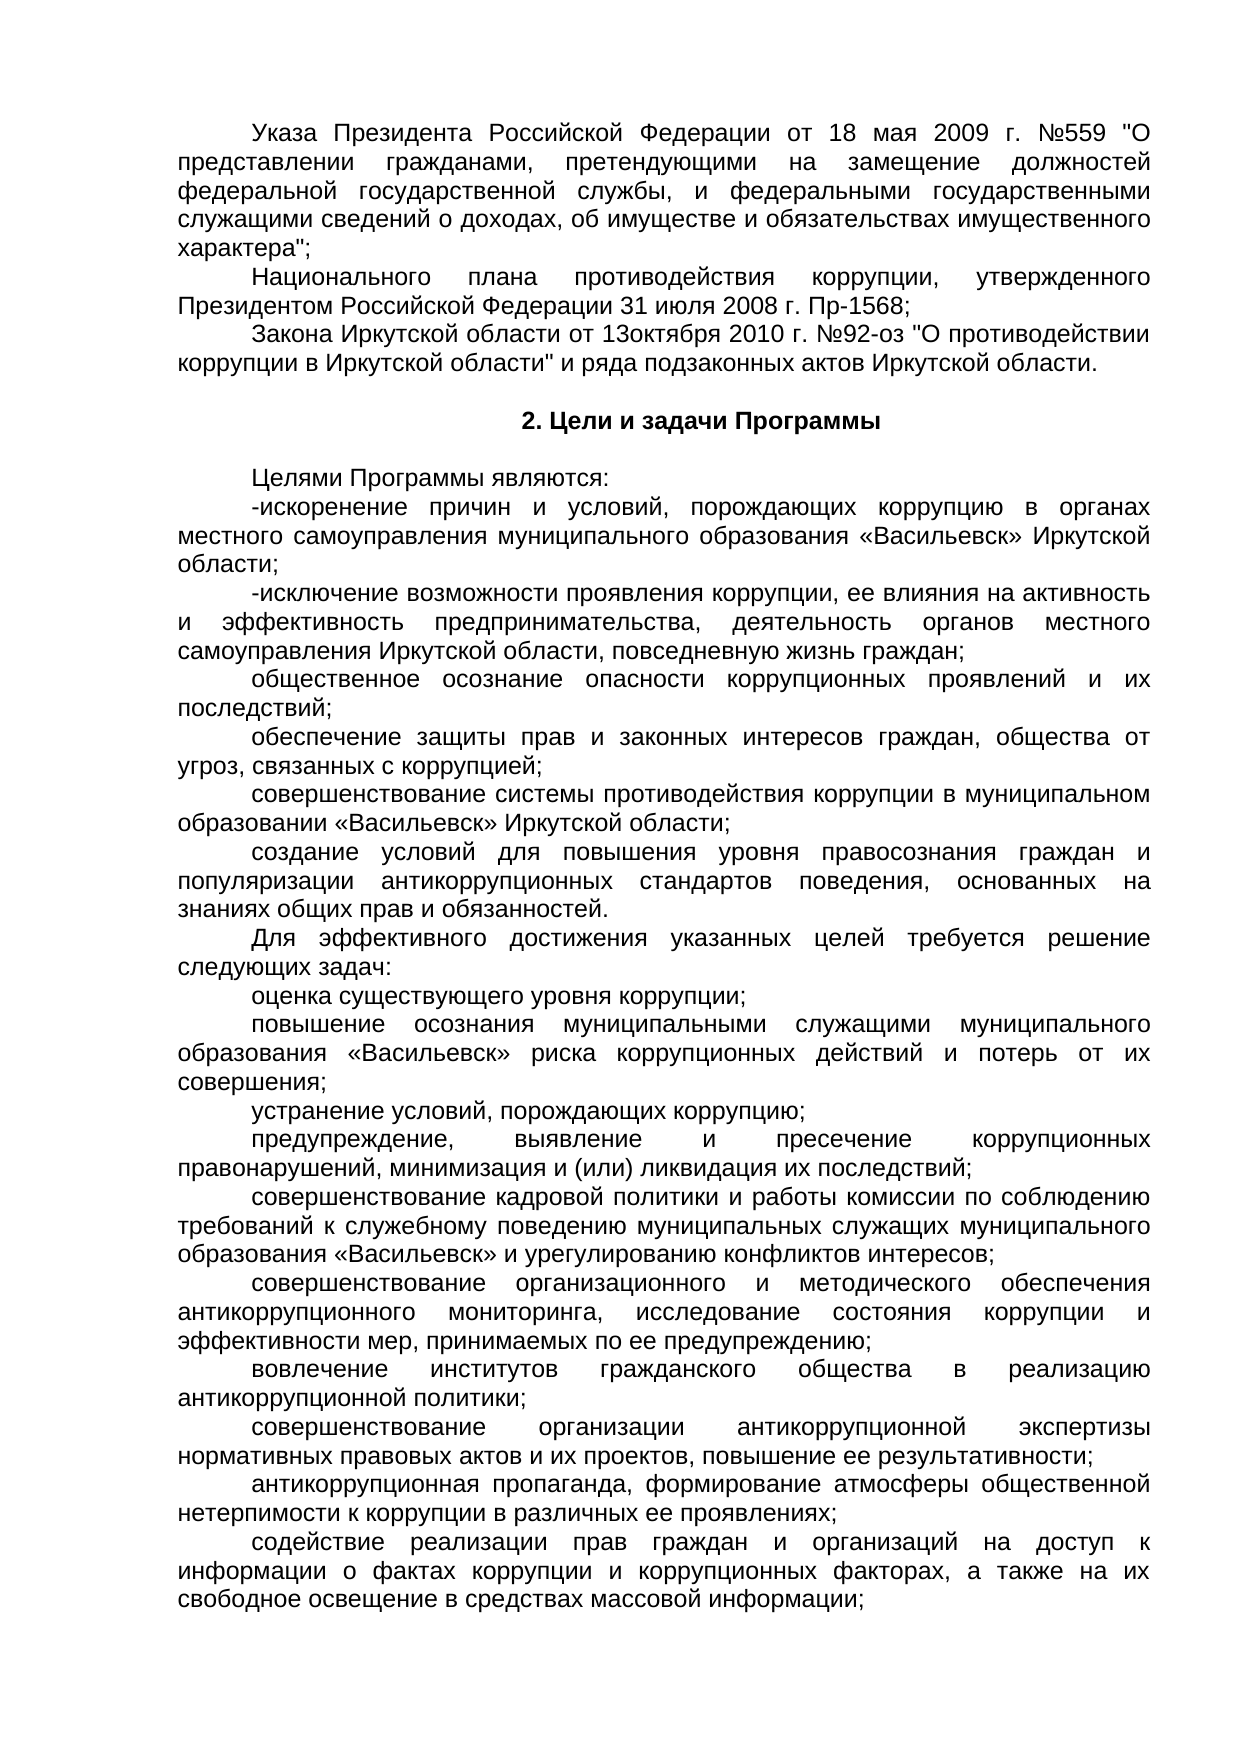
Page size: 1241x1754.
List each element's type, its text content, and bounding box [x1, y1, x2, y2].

text антикоррупционная пропаганда, формирование атмосферы общественной нетерпимости к коррупции в различных ее проявлениях; [177, 1469, 1152, 1527]
text Указа Президента Российской Федерации от 18 мая 2009 г. №559 "О представлении гражданами, претендующими на замещение должностей федеральной государственной службы, и федеральными государственными служащими сведений о доходах, об имуществе и обязательствах имущественного характера"; [177, 118, 1152, 262]
text оценка существующего уровня коррупции; [177, 981, 1152, 1009]
text -искоренение причин и условий, порождающих коррупцию в органах местного самоуправления муниципального образования «Васильевск» Иркутской области; [177, 492, 1152, 578]
text Закона Иркутской области от 13октября 2010 г. №92-оз "О противодействии коррупции в Иркутской области" и ряда подзаконных актов Иркутской области. [177, 319, 1152, 377]
text повышение осознания муниципальными служащими муниципального образования «Васильевск» риска коррупционных действий и потерь от их совершения; [177, 1009, 1152, 1096]
text -исключение возможности проявления коррупции, ее влияния на активность и эффективность предпринимательства, деятельность органов местного самоуправления Иркутской области, повседневную жизнь граждан; [177, 578, 1152, 664]
text Целями Программы являются: [177, 463, 1152, 492]
text вовлечение институтов гражданского общества в реализацию антикоррупционной политики; [177, 1354, 1152, 1412]
text устранение условий, порождающих коррупцию; [177, 1096, 1152, 1124]
text совершенствование организационного и методического обеспечения антикоррупционного мониторинга, исследование состояния коррупции и эффективности мер, принимаемых по ее предупреждению; [177, 1268, 1152, 1354]
text 2. Цели и задачи Программы [177, 406, 1152, 434]
text Национального плана противодействия коррупции, утвержденного Президентом Российской Федерации 31 июля 2008 г. Пр-1568; [177, 262, 1152, 319]
text Для эффективного достижения указанных целей требуется решение следующих задач: [177, 923, 1152, 981]
text содействие реализации прав граждан и организаций на доступ к информации о фактах коррупции и коррупционных факторах, а также на их свободное освещение в средствах массовой информации; [177, 1527, 1152, 1613]
text обеспечение защиты прав и законных интересов граждан, общества от угроз, связанных с коррупцией; [177, 722, 1152, 779]
text совершенствование кадровой политики и работы комиссии по соблюдению требований к служебному поведению муниципальных служащих муниципального образования «Васильевск» и урегулированию конфликтов интересов; [177, 1182, 1152, 1268]
text совершенствование организации антикоррупционной экспертизы нормативных правовых актов и их проектов, повышение ее результативности; [177, 1412, 1152, 1469]
text совершенствование системы противодействия коррупции в муниципальном образовании «Васильевск» Иркутской области; [177, 779, 1152, 837]
text предупреждение, выявление и пресечение коррупционных правонарушений, минимизация и (или) ликвидация их последствий; [177, 1124, 1152, 1182]
text создание условий для повышения уровня правосознания граждан и популяризации антикоррупционных стандартов поведения, основанных на знаниях общих прав и обязанностей. [177, 837, 1152, 923]
text общественное осознание опасности коррупционных проявлений и их последствий; [177, 664, 1152, 722]
